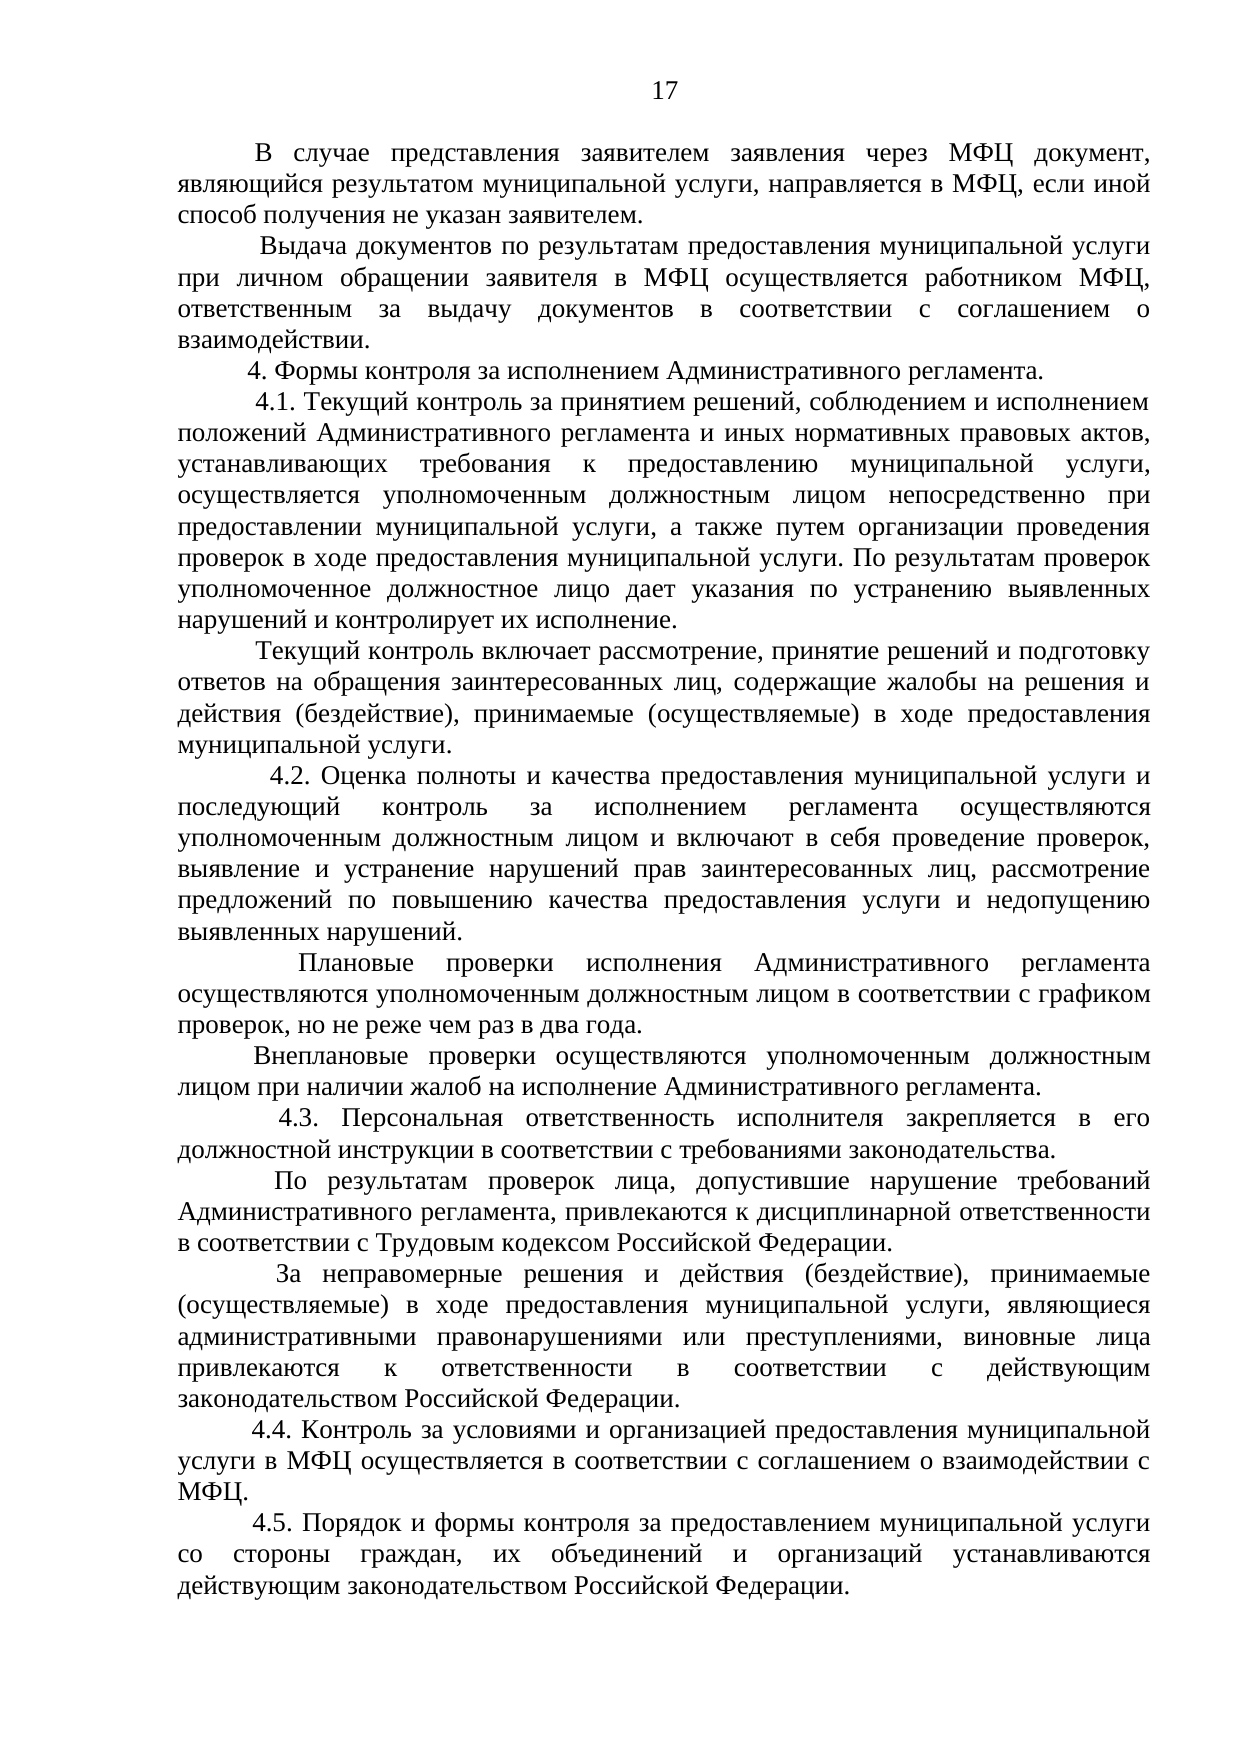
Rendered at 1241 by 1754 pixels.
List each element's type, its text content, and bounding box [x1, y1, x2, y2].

text 4.2. Оценка полноты и качества предоставления муниципальной услуги и последующий контроль за исполнением регламента осуществляются уполномоченным должностным лицом и включают в себя проведение проверок, выявление и устранение нарушений прав заинтересованных лиц, рассмотрение предложений по повышению качества предоставления услуги и недопущению выявленных нарушений. [177, 759, 1152, 946]
text Внеплановые проверки осуществляются уполномоченным должностным лицом при наличии жалоб на исполнение Административного регламента. [177, 1039, 1152, 1102]
text За неправомерные решения и действия (бездействие), принимаемые (осуществляемые) в ходе предоставления муниципальной услуги, являющиеся административными правонарушениями или преступлениями, виновные лица привлекаются к ответственности в соответствии с действующим законодательством Российской Федерации. [177, 1257, 1152, 1413]
text 4.3. Персональная ответственность исполнителя закрепляется в его должностной инструкции в соответствии с требованиями законодательства. [177, 1102, 1152, 1164]
text 4.4. Контроль за условиями и организацией предоставления муниципальной услуги в МФЦ осуществляется в соответствии с соглашением о взаимодействии с МФЦ. [177, 1413, 1152, 1506]
text 4. Формы контроля за исполнением Административного регламента. [177, 354, 1152, 385]
text 4.1. Текущий контроль за принятием решений, соблюдением и исполнением положений Административного регламента и иных нормативных правовых актов, устанавливающих требования к предоставлению муниципальной услуги, осуществляется уполномоченным должностным лицом непосредственно при предоставлении муниципальной услуги, а также путем организации проведения проверок в ходе предоставления муниципальной услуги. По результатам проверок уполномоченное должностное лицо дает указания по устранению выявленных нарушений и контролирует их исполнение. [177, 385, 1152, 634]
text 4.5. Порядок и формы контроля за предоставлением муниципальной услуги со стороны граждан, их объединений и организаций устанавливаются действующим законодательством Российской Федерации. [177, 1506, 1152, 1600]
text В случае представления заявителем заявления через МФЦ документ, являющийся результатом муниципальной услуги, направляется в МФЦ, если иной способ получения не указан заявителем. [177, 136, 1152, 229]
text Выдача документов по результатам предоставления муниципальной услуги при личном обращении заявителя в МФЦ осуществляется работником МФЦ, ответственным за выдачу документов в соответствии с соглашением о взаимодействии. [177, 229, 1152, 354]
text По результатам проверок лица, допустившие нарушение требований Административного регламента, привлекаются к дисциплинарной ответственности в соответствии с Трудовым кодексом Российской Федерации. [177, 1164, 1152, 1257]
text Плановые проверки исполнения Административного регламента осуществляются уполномоченным должностным лицом в соответствии с графиком проверок, но не реже чем раз в два года. [177, 946, 1152, 1039]
text Текущий контроль включает рассмотрение, принятие решений и подготовку ответов на обращения заинтересованных лиц, содержащие жалобы на решения и действия (бездействие), принимаемые (осуществляемые) в ходе предоставления муниципальной услуги. [177, 634, 1152, 759]
